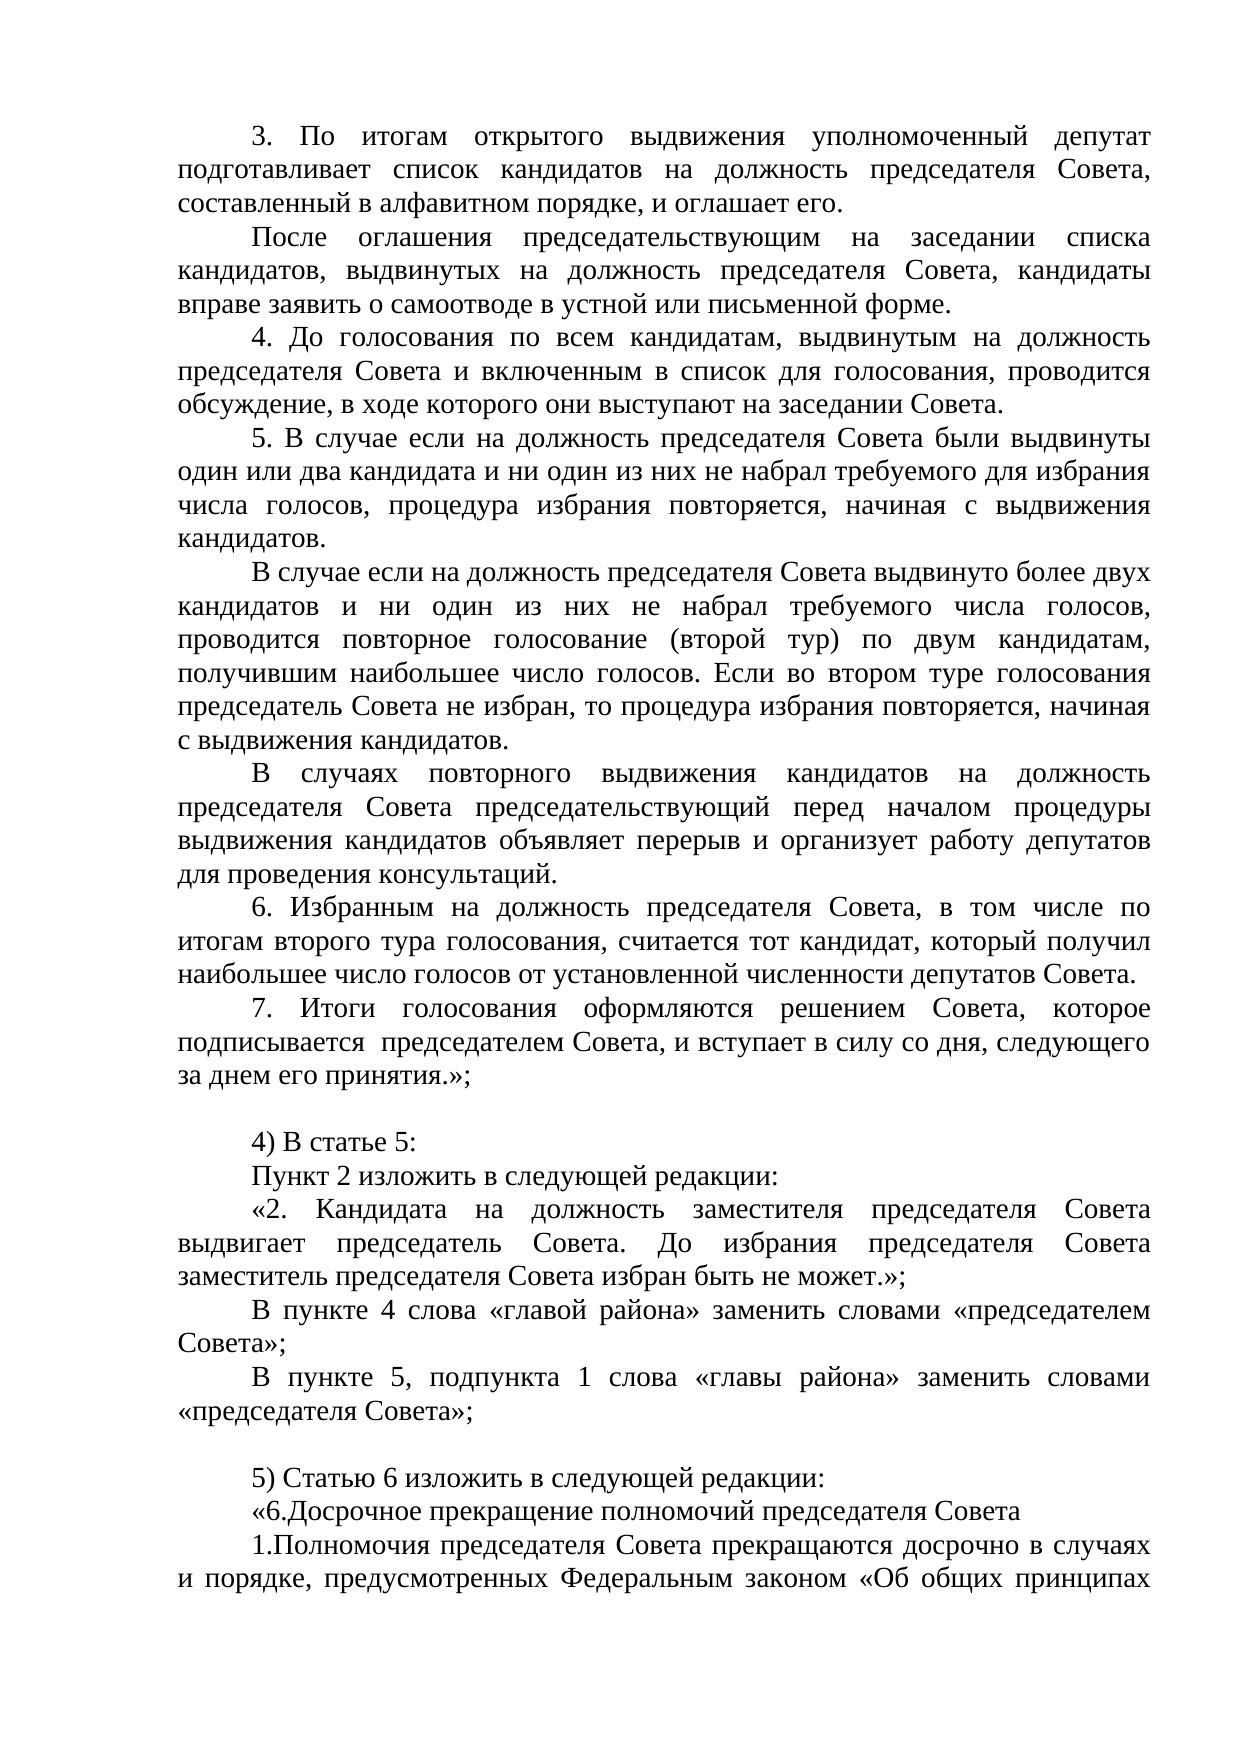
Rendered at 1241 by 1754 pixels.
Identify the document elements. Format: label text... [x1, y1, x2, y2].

text «2. Кандидата на должность заместителя председателя Совета выдвигает председатель Совета. До избрания председателя Совета заместитель председателя Совета избран быть не может.»; [177, 1191, 1152, 1292]
text 3. По итогам открытого выдвижения уполномоченный депутат подготавливает список кандидатов на должность председателя Совета, составленный в алфавитном порядке, и оглашает его. [177, 118, 1152, 219]
text В пункте 5, подпункта 1 слова «главы района» заменить словами «председателя Совета»; [177, 1359, 1152, 1426]
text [177, 1527, 1152, 1594]
text В пункте 4 слова «главой района» заменить словами «председателем Совета»; [177, 1292, 1152, 1359]
text После оглашения председательствующим на заседании списка кандидатов, выдвинутых на должность председателя Совета, кандидаты вправе заявить о самоотводе в устной или письменной форме. [177, 219, 1152, 319]
text 7. Итоги голосования оформляются решением Совета, которое подписывается председателем Совета, и вступает в силу со дня, следующего за днем его принятия.»; [177, 990, 1152, 1091]
text Пункт 2 изложить в следующей редакции: [177, 1158, 1152, 1191]
text 5. В случае если на должность председателя Совета были выдвинуты один или два кандидата и ни один из них не набрал требуемого для избрания числа голосов, процедура избрания повторяется, начиная с выдвижения кандидатов. [177, 420, 1152, 554]
text 5) Статью 6 изложить в следующей редакции: [177, 1460, 1152, 1493]
text В случаях повторного выдвижения кандидатов на должность председателя Совета председательствующий перед началом процедуры выдвижения кандидатов объявляет перерыв и организует работу депутатов для проведения консультаций. [177, 755, 1152, 889]
text 6. Избранным на должность председателя Совета, в том числе по итогам второго тура голосования, считается тот кандидат, который получил наибольшее число голосов от установленной численности депутатов Совета. [177, 889, 1152, 990]
text В случае если на должность председателя Совета выдвинуто более двух кандидатов и ни один из них не набрал требуемого числа голосов, проводится повторное голосование (второй тур) по двум кандидатам, получившим наибольшее число голосов. Если во втором туре голосования председатель Совета не избран, то процедура избрания повторяется, начиная с выдвижения кандидатов. [177, 554, 1152, 755]
text «6.Досрочное прекращение полномочий председателя Совета [177, 1493, 1152, 1527]
text 4. До голосования по всем кандидатам, выдвинутым на должность председателя Совета и включенным в список для голосования, проводится обсуждение, в ходе которого они выступают на заседании Совета. [177, 319, 1152, 420]
text 4) В статье 5: [177, 1124, 1152, 1158]
